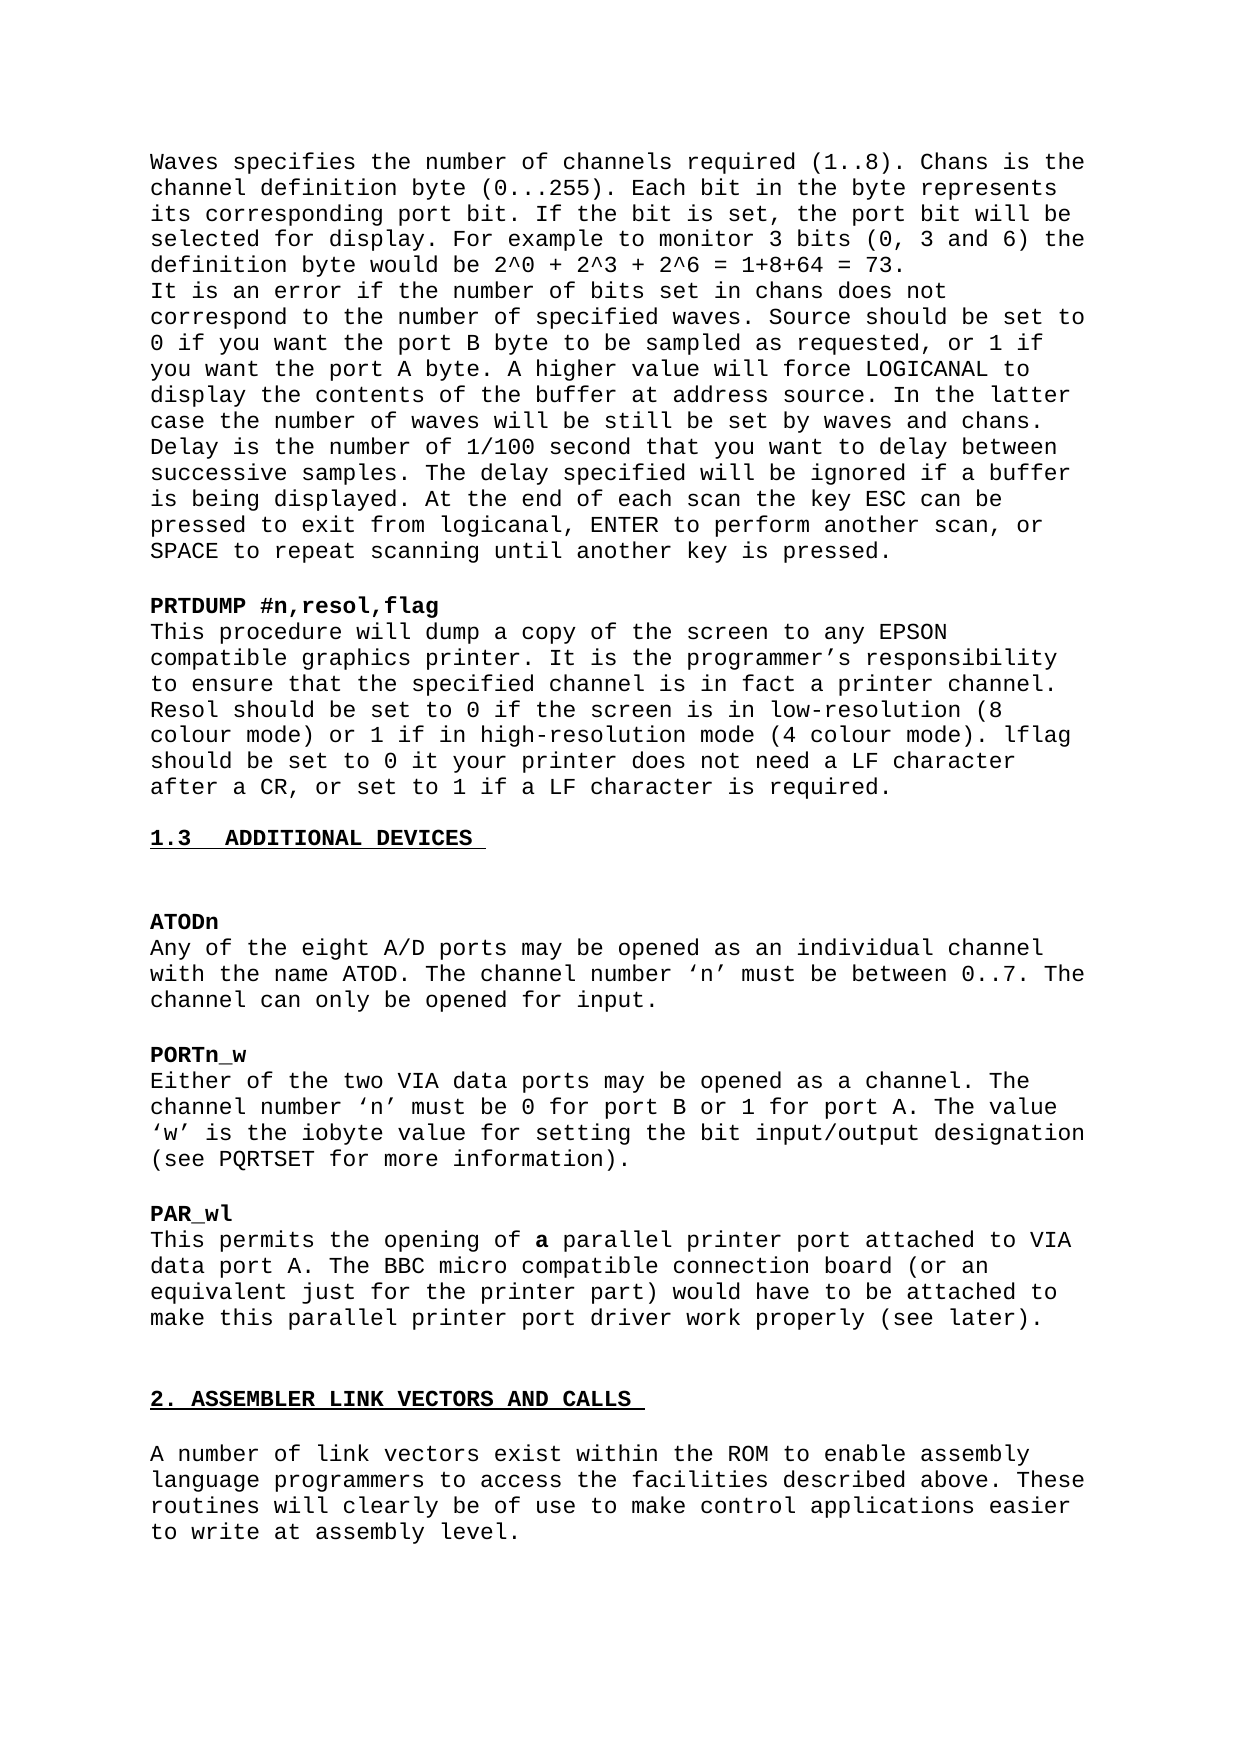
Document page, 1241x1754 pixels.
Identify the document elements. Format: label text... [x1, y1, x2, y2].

text A number of link vectors exist within the ROM to enable assembly language programmers to access the facilities described above. These routines will clearly be of use to make control applications easier to write at assembly level. [150, 1442, 1090, 1575]
text PRTDUMP #n,resol,flag This procedure will dump a copy of the screen to any EPSON compatible graphics printer. It is the programmer’s responsibility to ensure that the specified channel is in fact a printer channel. Resol should be set to 0 if the screen is in low-resolution (8 colour mode) or 1 if in high-resolution mode (4 colour mode). lflag should be set to 0 it your printer does not need a LF character after a CR, or set to 1 if a LF character is required. [150, 594, 1090, 802]
text Waves specifies the number of channels required (1..8). Chans is the channel definition byte (0...255). Each bit in the byte represents its corresponding port bit. If the bit is set, the port bit will be selected for display. For example to monitor 3 bits (0, 3 and 6) the definition byte would be 2^0 + 2^3 + 2^6 = 1+8+64 = 73. It is an error if the number of bits set in chans does not correspond to the number of specified waves. Source should be set to 0 if you want the port B byte to be sampled as requested, or 1 if you want the port A byte. A higher value will force LOGICANAL to display the contents of the buffer at address source. In the latter case the number of waves will be still be set by waves and chans. Delay is the number of 1/100 second that you want to delay between successive samples. The delay specified will be ignored if a buffer is being displayed. At the end of each scan the key ESC can be pressed to exit from logicanal, ENTER to perform another scan, or SPACE to repeat scanning until another key is pressed. [150, 150, 1090, 565]
text PAR_wl This permits the opening of a parallel printer port attached to VIA data port A. The BBC micro compatible connection board (or an equivalent just for the printer part) would have to be attached to make this parallel printer port driver work properly (see later). [150, 1202, 1090, 1332]
text PORTn_w Either of the two VIA data ports may be opened as a channel. The channel number ‘n’ must be 0 for port B or 1 for port A. The value ‘w’ is the iobyte value for setting the bit input/output designation (see PQRTSET for more information). [150, 1043, 1090, 1173]
text 2. ASSEMBLER LINK VECTORS AND CALLS [150, 1361, 1090, 1413]
text ATODn Any of the eight A/D ports may be opened as an individual channel with the name ATOD. The channel number ‘n’ must be between 0..7. The channel can only be opened for input. [150, 911, 1090, 1014]
list ADDITIONAL DEVICES [150, 827, 1090, 881]
